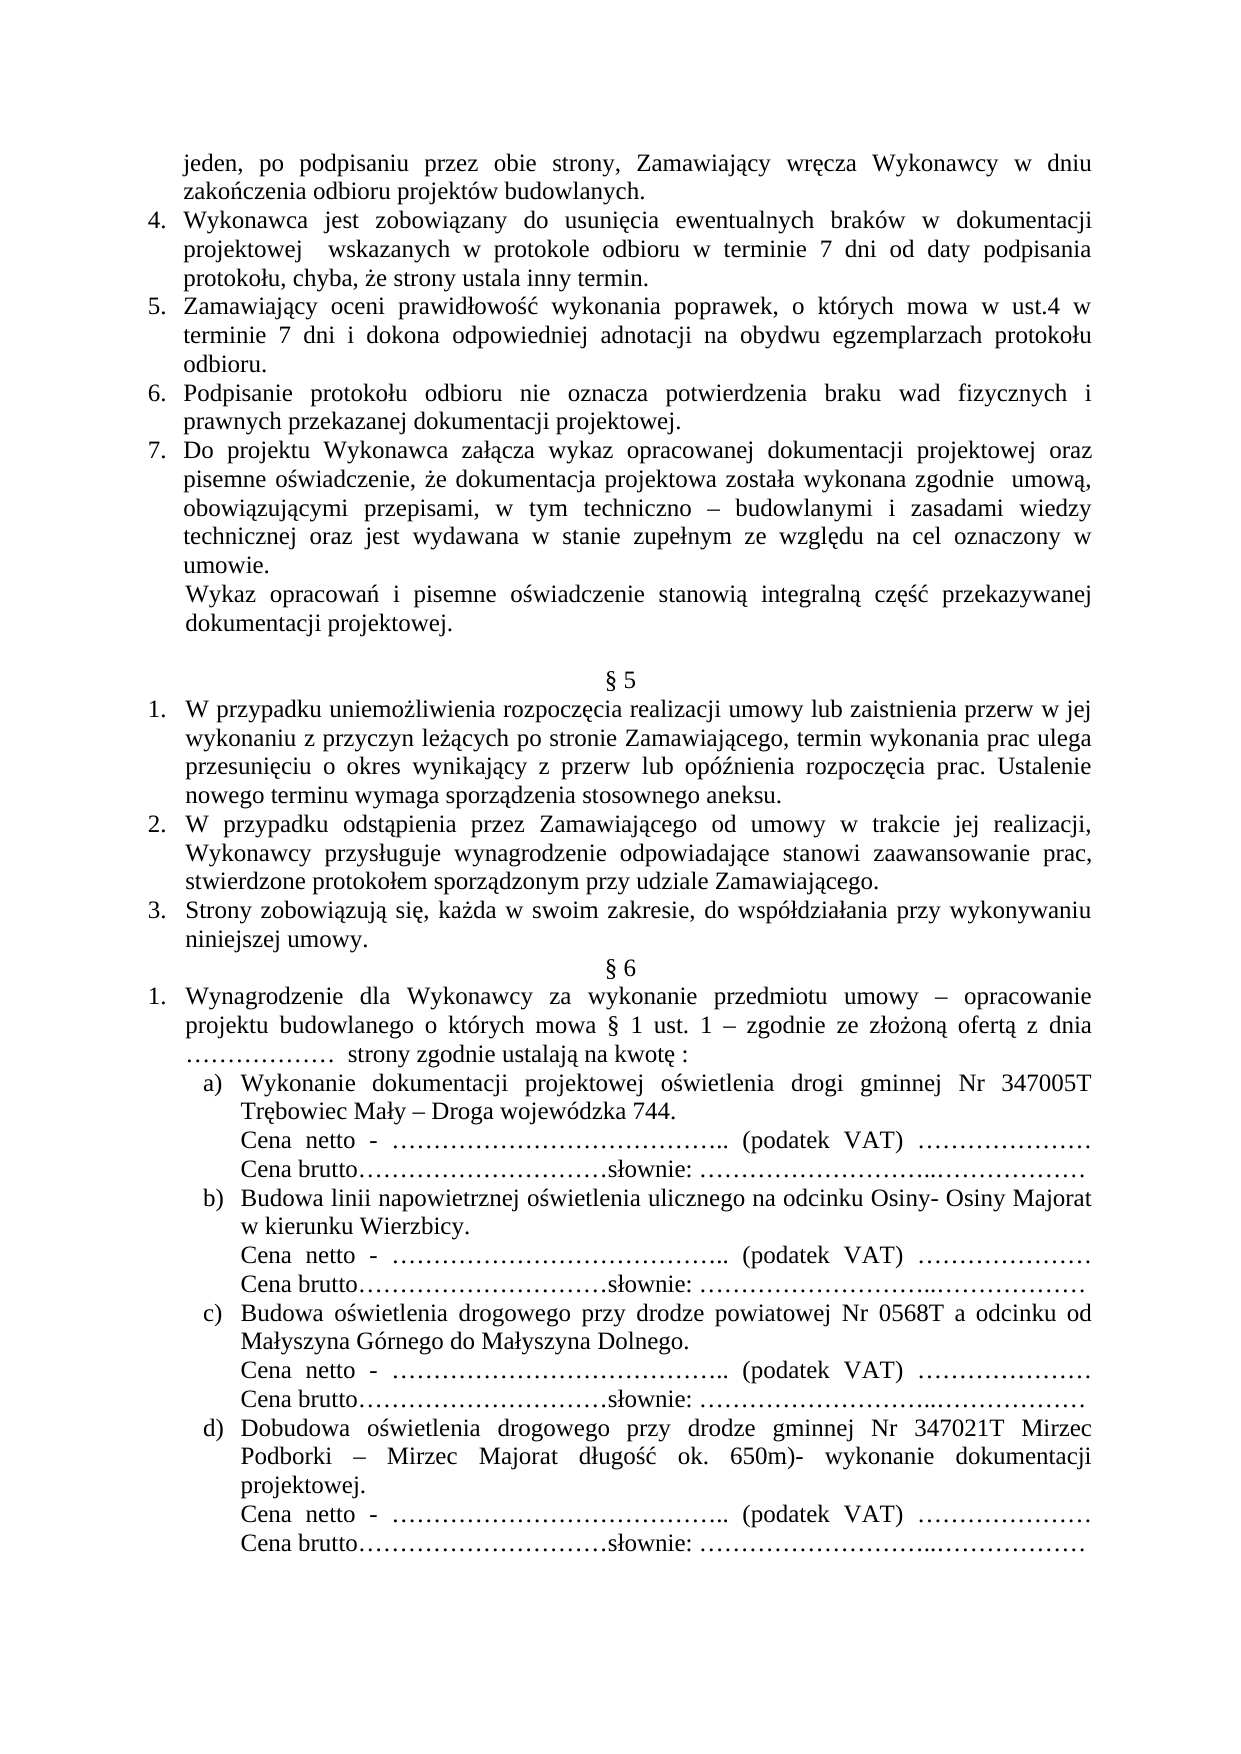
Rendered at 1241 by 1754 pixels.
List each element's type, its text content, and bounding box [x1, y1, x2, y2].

list W przypadku uniemożliwienia rozpoczęcia realizacji umowy lub zaistnienia przerw w jej wykonaniu z przyczyn leżących po stronie Zamawiającego, termin wykonania prac ulega przesunięciu o okres wynikający z przerw lub opóźnienia rozpoczęcia prac. Ustalenie nowego terminu wymaga sporządzenia stosownego aneksu. [148, 694, 1093, 809]
list Strony zobowiązują się, każda w swoim zakresie, do współdziałania przy wykonywaniu niniejszej umowy. [148, 895, 1093, 953]
list Wykonawca jest zobowiązany do usunięcia ewentualnych braków w dokumentacji projektowej wskazanych w protokole odbioru w terminie 7 dni od daty podpisania protokołu, chyba, że strony ustala inny termin. [148, 205, 1093, 291]
list Wykonanie dokumentacji projektowej oświetlenia drogi gminnej Nr 347005T Trębowiec Mały – Droga wojewódzka 744. [203, 1068, 1093, 1125]
list Wynagrodzenie dla Wykonawcy za wykonanie przedmiotu umowy – opracowanie projektu budowlanego o których mowa § 1 ust. 1 – zgodnie ze złożoną ofertą z dnia ……………… strony zgodnie ustalają na kwotę : [148, 981, 1093, 1068]
list Cena netto - ………………………………….. (podatek VAT) ………………… Cena brutto…………………………słownie: ………………………..……………… [240, 1355, 1093, 1413]
list Do projektu Wykonawca załącza wykaz opracowanej dokumentacji projektowej oraz pisemne oświadczenie, że dokumentacja projektowa została wykonana zgodnie umową, obowiązującymi przepisami, w tym techniczno – budowlanymi i zasadami wiedzy technicznej oraz jest wydawana w stanie zupełnym ze względu na cel oznaczony w umowie. [148, 435, 1093, 579]
text § 5 [148, 665, 1093, 694]
list Budowa linii napowietrznej oświetlenia ulicznego na odcinku Osiny- Osiny Majorat w kierunku Wierzbicy. [203, 1183, 1093, 1240]
list Dobudowa oświetlenia drogowego przy drodze gminnej Nr 347021T Mirzec Podborki – Mirzec Majorat długość ok. 650m)- wykonanie dokumentacji projektowej. [203, 1413, 1093, 1499]
list W przypadku odstąpienia przez Zamawiającego od umowy w trakcie jej realizacji, Wykonawcy przysługuje wynagrodzenie odpowiadające stanowi zaawansowanie prac, stwierdzone protokołem sporządzonym przy udziale Zamawiającego. [148, 809, 1093, 895]
list Budowa oświetlenia drogowego przy drodze powiatowej Nr 0568T a odcinku od Małyszyna Górnego do Małyszyna Dolnego. [203, 1298, 1093, 1355]
list Cena netto - ………………………………….. (podatek VAT) ………………… Cena brutto…………………………słownie: ………………………..……………… [240, 1125, 1093, 1183]
text § 6 [148, 953, 1093, 981]
list Podpisanie protokołu odbioru nie oznacza potwierdzenia braku wad fizycznych i prawnych przekazanej dokumentacji projektowej. [148, 378, 1093, 435]
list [148, 148, 1093, 205]
list Zamawiający oceni prawidłowość wykonania poprawek, o których mowa w ust.4 w terminie 7 dni i dokona odpowiedniej adnotacji na obydwu egzemplarzach protokołu odbioru. [148, 291, 1093, 378]
list Cena netto - ………………………………….. (podatek VAT) ………………… Cena brutto…………………………słownie: ………………………..……………… [240, 1499, 1093, 1556]
text Wykaz opracowań i pisemne oświadczenie stanowią integralną część przekazywanej dokumentacji projektowej. [185, 579, 1093, 636]
list Cena netto - ………………………………….. (podatek VAT) ………………… Cena brutto…………………………słownie: ………………………..……………… [240, 1240, 1093, 1298]
